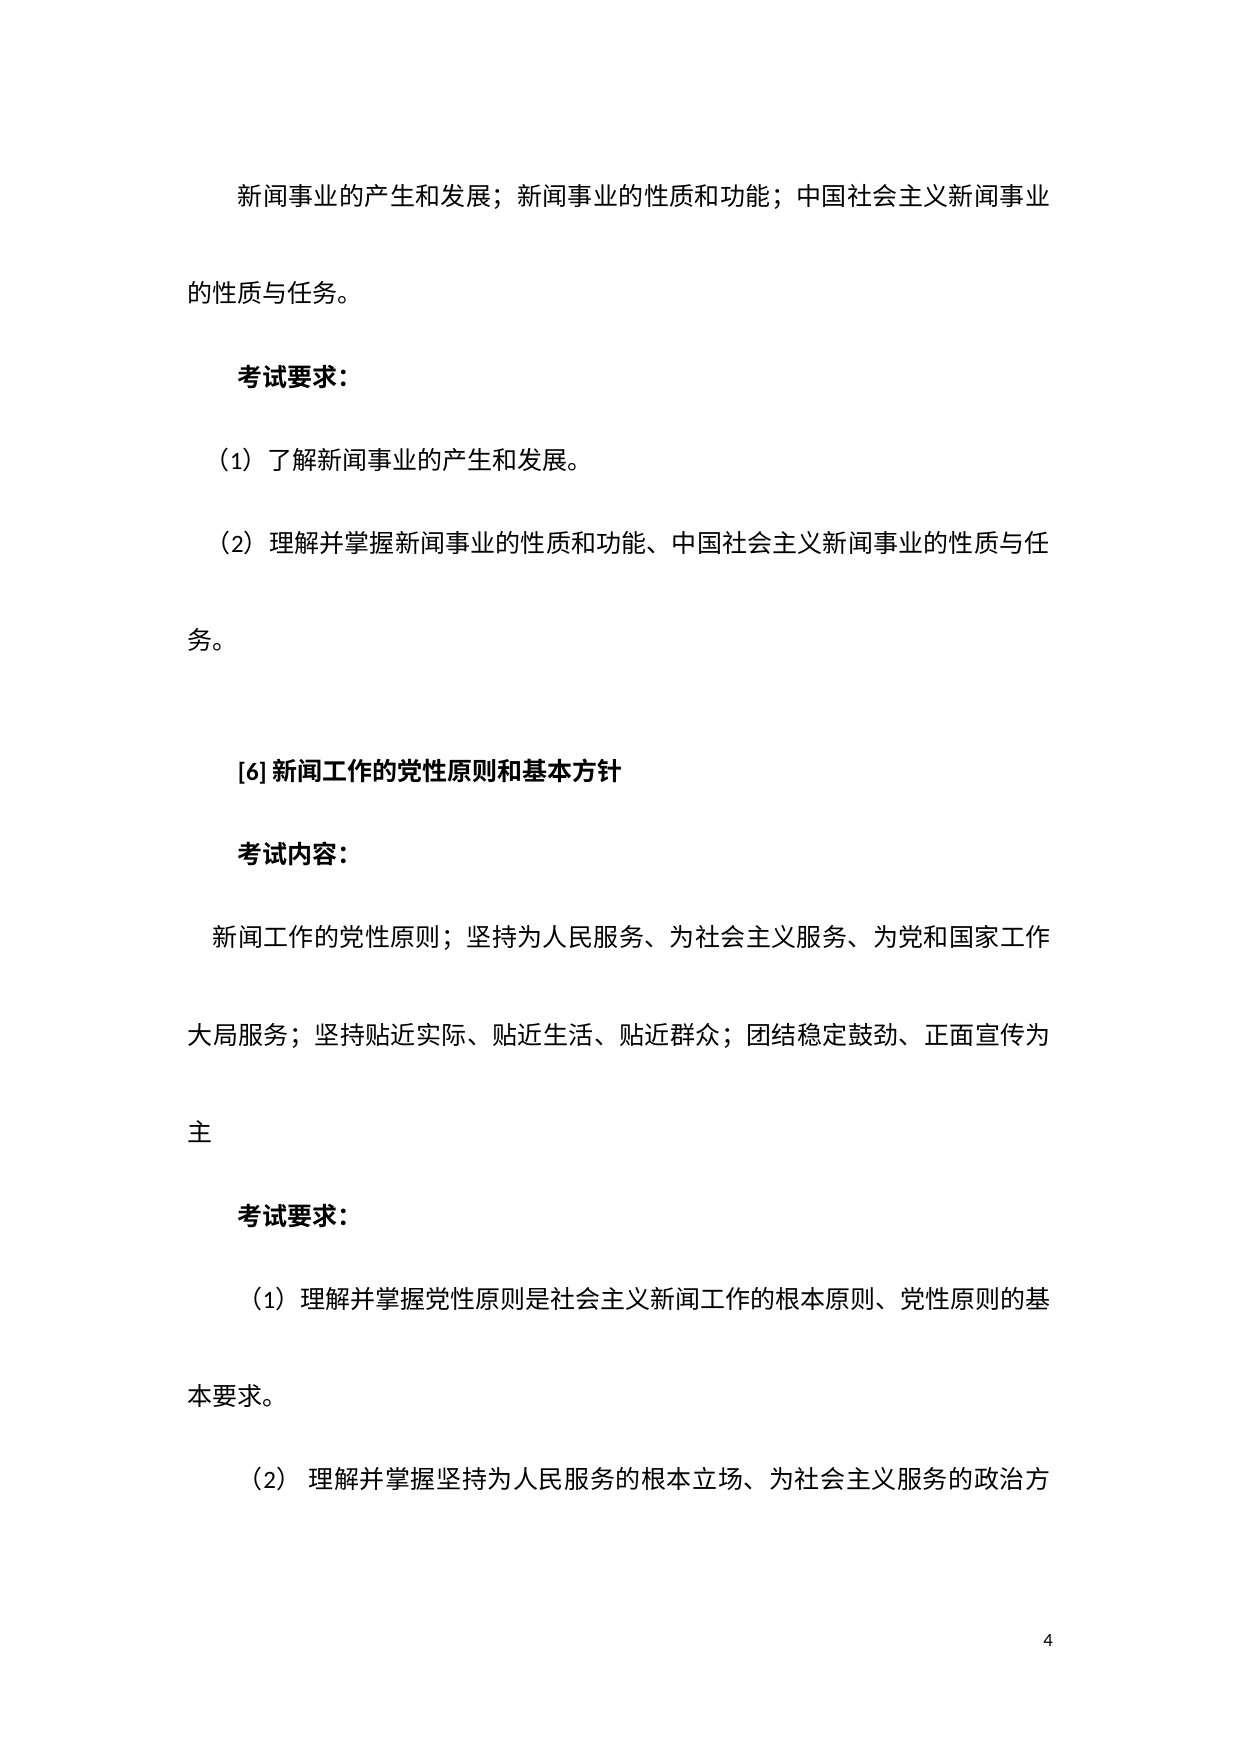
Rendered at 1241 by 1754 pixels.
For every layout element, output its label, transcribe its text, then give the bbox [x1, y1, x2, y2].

text 新闻事业的产生和发展；新闻事业的性质和功能；中国社会主义新闻事业的性质与任务。 [187, 162, 1053, 324]
text 考试内容： [187, 820, 1053, 885]
text （1）了解新闻事业的产生和发展。 [187, 426, 1053, 491]
text （2）理解并掌握新闻事业的性质和功能、中国社会主义新闻事业的性质与任务。 [187, 509, 1053, 671]
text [187, 1445, 1053, 1510]
text 考试要求： [187, 343, 1053, 408]
text 新闻工作的党性原则；坚持为人民服务、为社会主义服务、为党和国家工作大局服务；坚持贴近实际、贴近生活、贴近群众；团结稳定鼓劲、正面宣传为主 [187, 903, 1053, 1163]
text 考试要求： [187, 1182, 1053, 1247]
text [6] 新闻工作的党性原则和基本方针 [187, 737, 1053, 802]
text （1）理解并掌握党性原则是社会主义新闻工作的根本原则、党性原则的基本要求。 [187, 1265, 1053, 1427]
